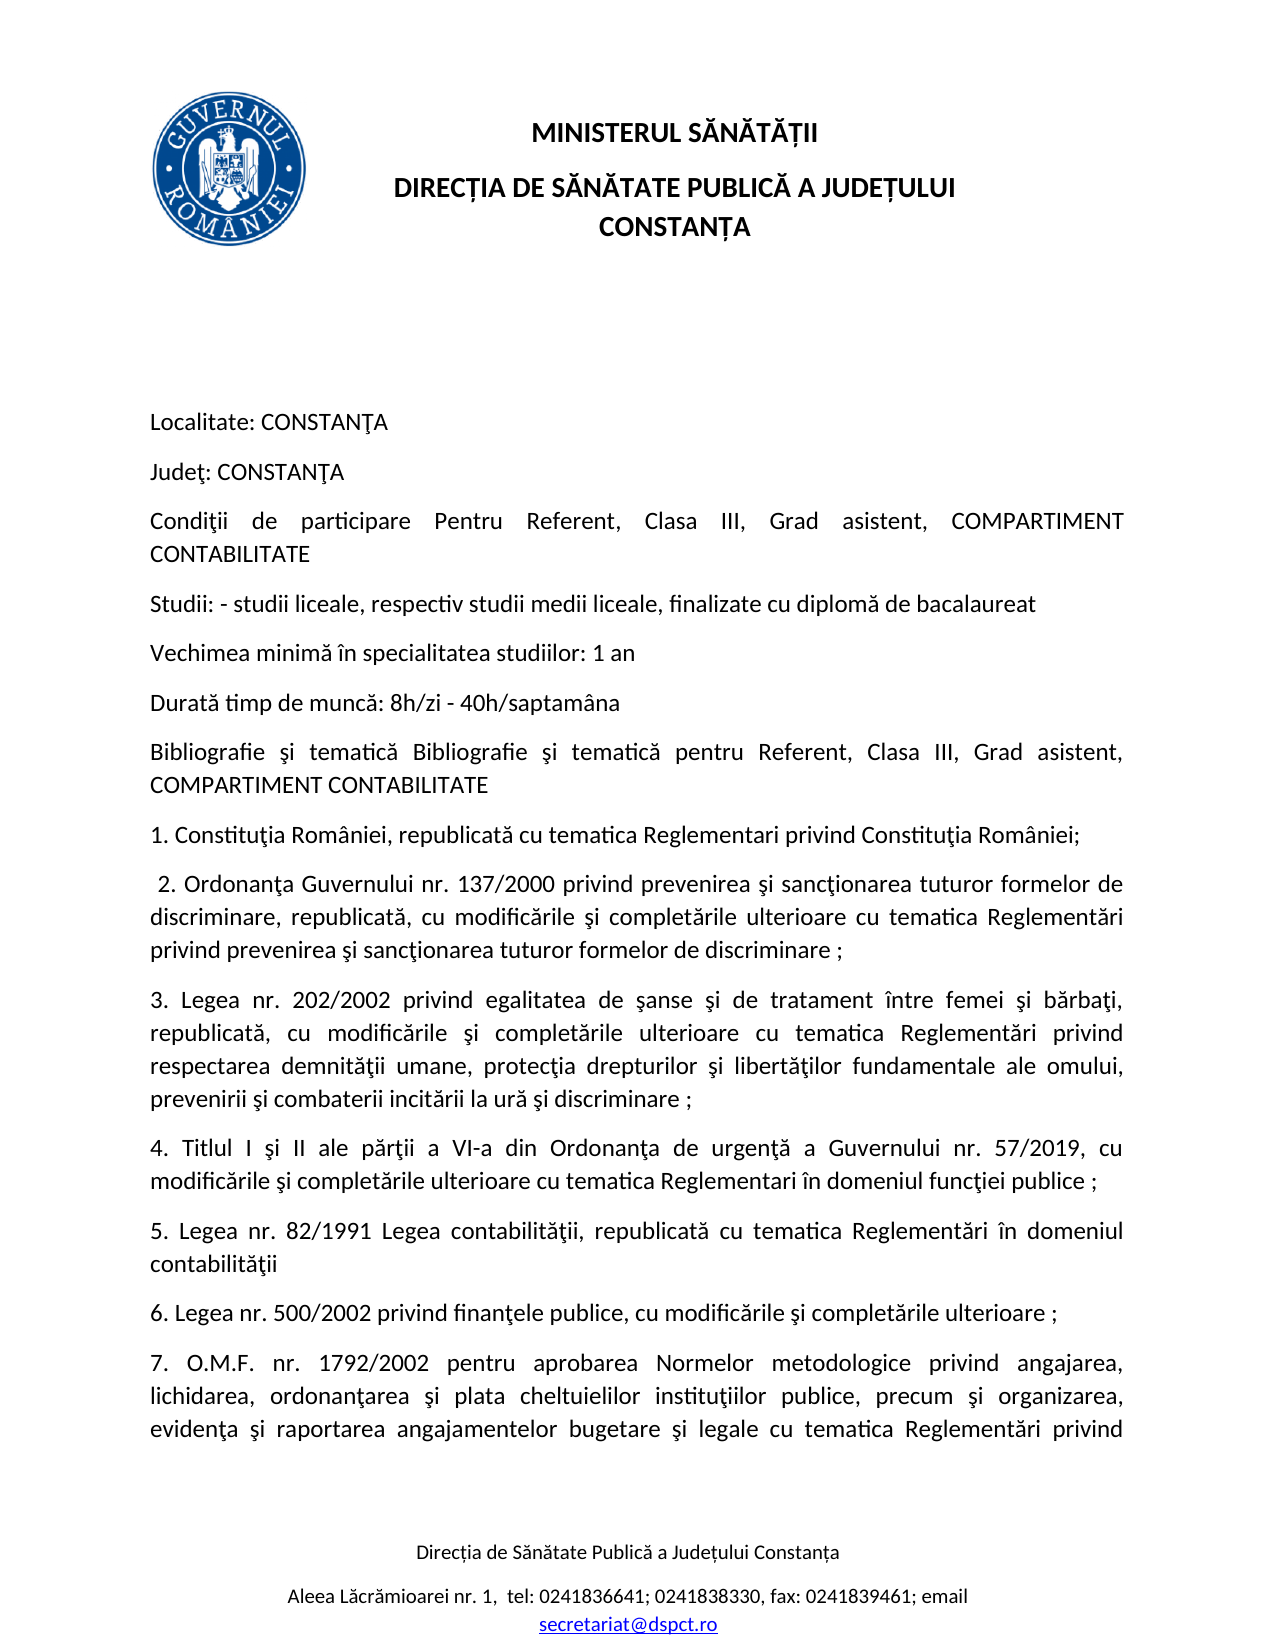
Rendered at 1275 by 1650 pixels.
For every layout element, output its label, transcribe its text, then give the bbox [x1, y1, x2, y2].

text Localitate: CONSTANŢA [150, 406, 1125, 437]
text Vechimea minimă în specialitatea studiilor: 1 an [150, 637, 1125, 668]
text 1. Constituţia României, republicată cu tematica Reglementari privind Constituţia României; [150, 819, 1125, 849]
text 3. Legea nr. 202/2002 privind egalitatea de şanse şi de tratament între femei şi bărbaţi, republicată, cu modificările şi completările ulterioare cu tematica Reglementări privind respectarea demnităţii umane, protecţia drepturilor şi libertăţilor fundamentale ale omului, prevenirii şi combaterii incitării la ură şi discriminare ; [150, 984, 1125, 1113]
text Judeţ: CONSTANŢA [150, 456, 1125, 486]
text Condiţii de participare Pentru Referent, Clasa III, Grad asistent, COMPARTIMENT CONTABILITATE [150, 505, 1125, 569]
text 5. Legea nr. 82/1991 Legea contabilităţii, republicată cu tematica Reglementări în domeniul contabilităţii [150, 1215, 1125, 1278]
text 4. Titlul I şi II ale părţii a VI-a din Ordonanţa de urgenţă a Guvernului nr. 57/2019, cu modificările şi completările ulterioare cu tematica Reglementari în domeniul funcţiei publice ; [150, 1132, 1125, 1196]
text Durată timp de muncă: 8h/zi - 40h/saptamâna [150, 687, 1125, 717]
picture [150, 90, 307, 247]
text Studii: - studii liceale, respectiv studii medii liceale, finalizate cu diplomă de bacalaureat [150, 588, 1125, 618]
text 2. Ordonanţa Guvernului nr. 137/2000 privind prevenirea şi sancţionarea tuturor formelor de discriminare, republicată, cu modificările şi completările ulterioare cu tematica Reglementări privind prevenirea şi sancţionarea tuturor formelor de discriminare ; [150, 868, 1125, 965]
text Bibliografie şi tematică Bibliografie şi tematică pentru Referent, Clasa III, Grad asistent, COMPARTIMENT CONTABILITATE [150, 736, 1125, 800]
text 6. Legea nr. 500/2002 privind finanţele publice, cu modificările şi completările ulterioare ; [150, 1297, 1125, 1328]
